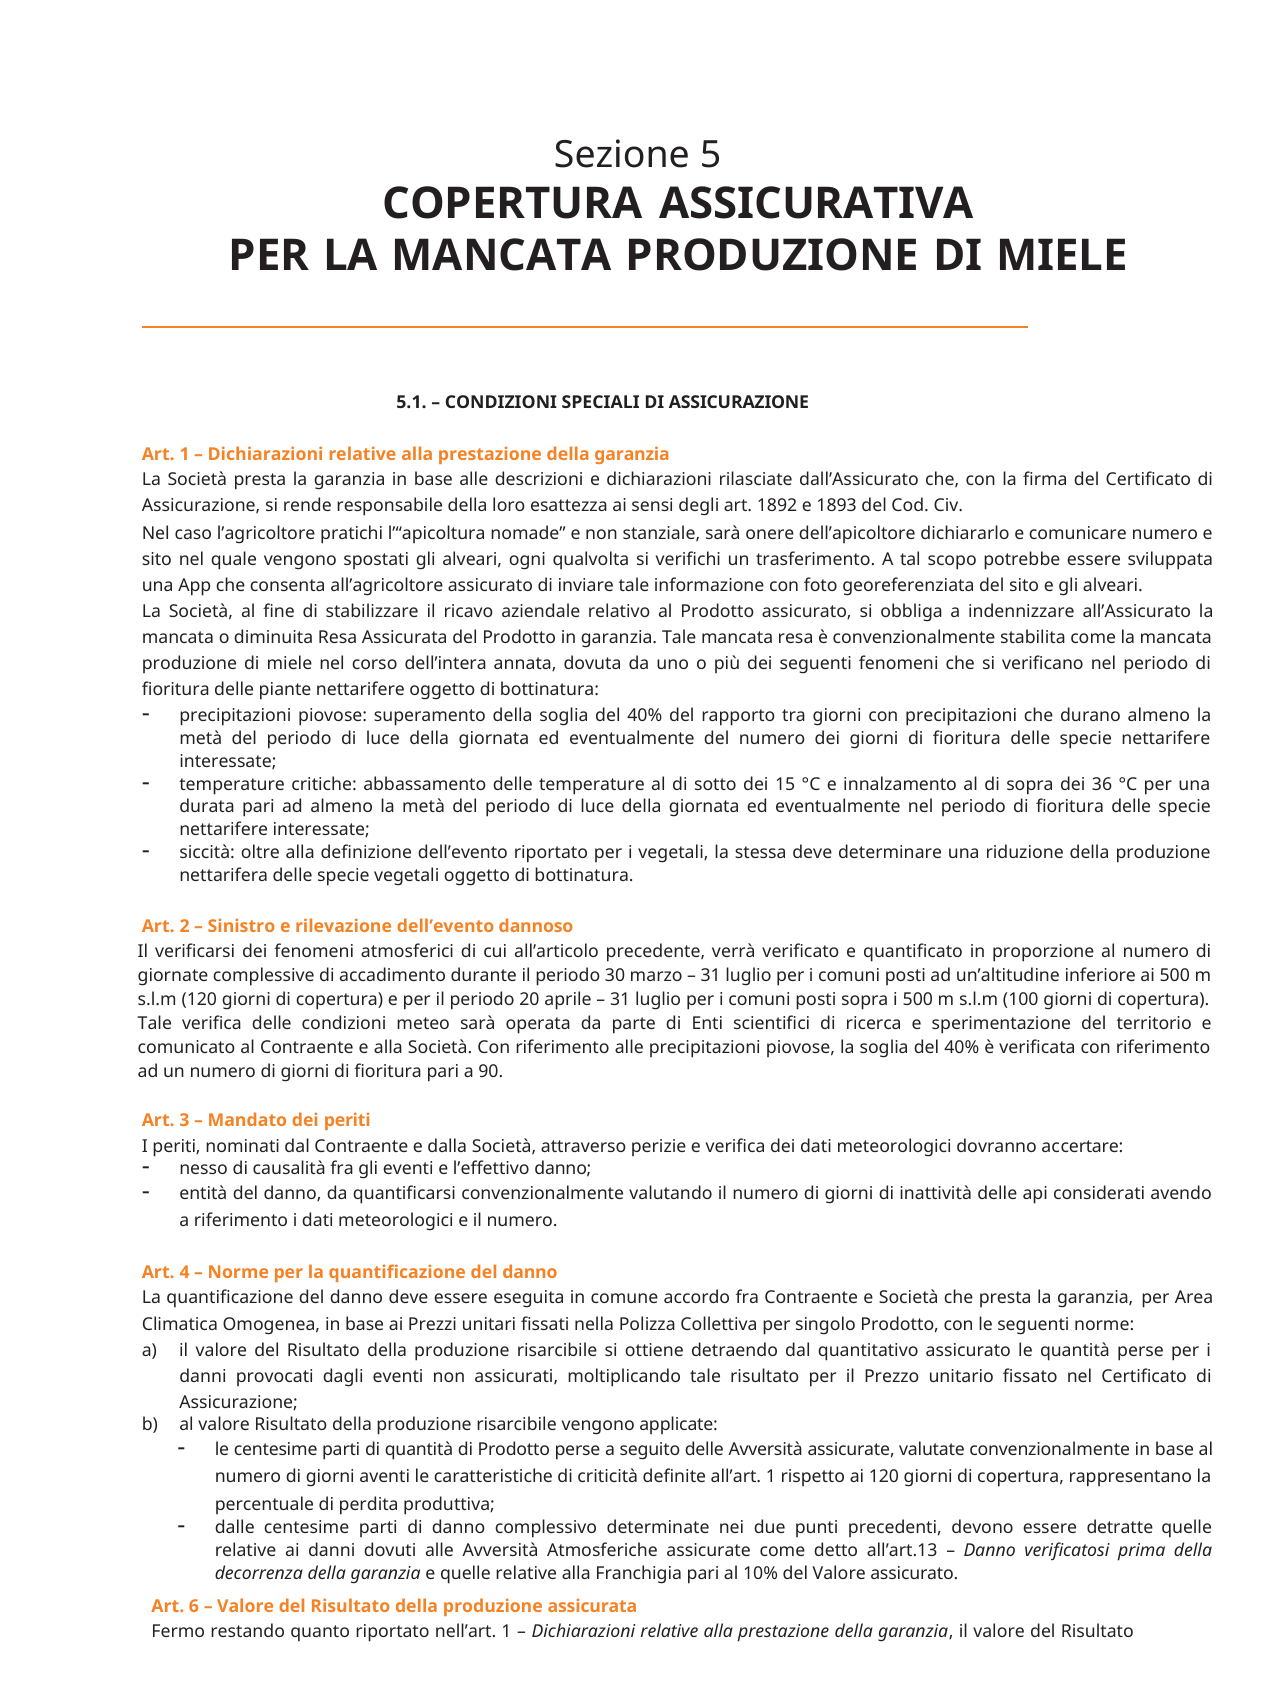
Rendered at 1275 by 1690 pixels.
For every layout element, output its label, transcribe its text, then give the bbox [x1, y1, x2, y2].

list le centesime parti di quantità di Prodotto perse a seguito delle Avversità assicurate, valutate convenzionalmente in base al numero di giorni aventi le caratteristiche di criticità definite all’art. 1 rispetto ai 120 giorni di copertura, rappresentano la percentuale di perdita produttiva; [177, 1434, 1213, 1516]
list al valore Risultato della produzione risarcibile vengono applicate: [142, 1415, 1212, 1434]
list dalle centesime parti di danno complessivo determinate nei due punti precedenti, devono essere detratte quelle relative ai danni dovuti alle Avversità Atmosferiche assicurate come detto all’art.13 – Danno verificatosi prima della decorrenza della garanzia e quelle relative alla Franchigia pari al 10% del Valore assicurato. [177, 1516, 1213, 1584]
list nesso di causalità fra gli eventi e l’effettivo danno; [142, 1159, 1212, 1179]
text Il verificarsi dei fenomeni atmosferici di cui all’articolo precedente, verrà verificato e quantificato in proporzione al numero di giornate complessive di accadimento durante il periodo 30 marzo – 31 luglio per i comuni posti ad un’altitudine inferiore ai 500 m s.l.m (120 giorni di copertura) e per il periodo 20 aprile – 31 luglio per i comuni posti sopra i 500 m s.l.m (100 giorni di copertura). Tale verifica delle condizioni meteo sarà operata da parte di Enti scientifici di ricerca e sperimentazione del territorio e comunicato al Contraente e alla Società. Con riferimento alle precipitazioni piovose, la soglia del 40% è verificata con riferimento ad un numero di giorni di fioritura pari a 90. [137, 938, 1212, 1083]
text Art. 6 – Valore del Risultato della produzione assicurata [151, 1593, 1212, 1617]
subtitle 5.1. – CONDIZIONI SPECIALI DI ASSICURAZIONE [396, 389, 1212, 413]
text La quantificazione del danno deve essere eseguita in comune accordo fra Contraente e Società che presta la garanzia, per Area Climatica Omogenea, in base ai Prezzi unitari fissati nella Polizza Collettiva per singolo Prodotto, con le seguenti norme: [142, 1285, 1213, 1335]
list temperature critiche: abbassamento delle temperature al di sotto dei 15 °C e innalzamento al di sopra dei 36 °C per una durata pari ad almeno la metà del periodo di luce della giornata ed eventualmente nel periodo di fioritura delle specie nettarifere interessate; [142, 772, 1212, 840]
list precipitazioni piovose: superamento della soglia del 40% del rapporto tra giorni con precipitazioni che durano almeno la metà del periodo di luce della giornata ed eventualmente del numero dei giorni di fioritura delle specie nettarifere interessate; [142, 703, 1212, 772]
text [151, 1619, 1134, 1643]
list siccità: oltre alla definizione dell’evento riportato per i vegetali, la stessa deve determinare una riduzione della produzione nettarifera delle specie vegetali oggetto di bottinatura. [142, 840, 1212, 886]
text Art. 3 – Mandato dei periti [142, 1107, 1212, 1131]
text La Società presta la garanzia in base alle descrizioni e dichiarazioni rilasciate dall’Assicurato che, con la firma del Certificato di Assicurazione, si rende responsabile della loro esattezza ai sensi degli art. 1892 e 1893 del Cod. Civ. [142, 467, 1213, 517]
text Art. 2 – Sinistro e rilevazione dell’evento dannoso [142, 914, 1212, 938]
subtitle COPERTURA ASSICURATIVA [143, 177, 1213, 229]
list il valore del Risultato della produzione risarcibile si ottiene detraendo dal quantitativo assicurato le quantità perse per i danni provocati dagli eventi non assicurati, moltiplicando tale risultato per il Prezzo unitario fissato nel Certificato di Assicurazione; [142, 1337, 1213, 1413]
text Nel caso l’agricoltore pratichi l’“apicoltura nomade” e non stanziale, sarà onere dell’apicoltore dichiararlo e comunicare numero e sito nel quale vengono spostati gli alveari, ogni qualvolta si verifichi un trasferimento. A tal scopo potrebbe essere sviluppata una App che consenta all’agricoltore assicurato di inviare tale informazione con foto georeferenziata del sito e gli alveari. [142, 521, 1213, 597]
list entità del danno, da quantificarsi convenzionalmente valutando il numero di giorni di inattività delle api considerati avendo a riferimento i dati meteorologici e il numero. [142, 1179, 1212, 1231]
text I periti, nominati dal Contraente e dalla Società, attraverso perizie e verifica dei dati meteorologici dovranno accertare: [142, 1133, 1213, 1157]
text Art. 4 – Norme per la quantificazione del danno [142, 1259, 1212, 1283]
text Art. 1 – Dichiarazioni relative alla prestazione della garanzia [142, 441, 1212, 465]
text PER LA MANCATA PRODUZIONE DI MIELE [143, 229, 1213, 281]
text La Società, al fine di stabilizzare il ricavo aziendale relativo al Prodotto assicurato, si obbliga a indennizzare all’Assicurato la mancata o diminuita Resa Assicurata del Prodotto in garanzia. Tale mancata resa è convenzionalmente stabilita come la mancata produzione di miele nel corso dell’intera annata, dovuta da uno o più dei seguenti fenomeni che si verificano nel periodo di fioritura delle piante nettarifere oggetto di bottinatura: [142, 599, 1213, 701]
subtitle Sezione 5 [62, 132, 1213, 177]
